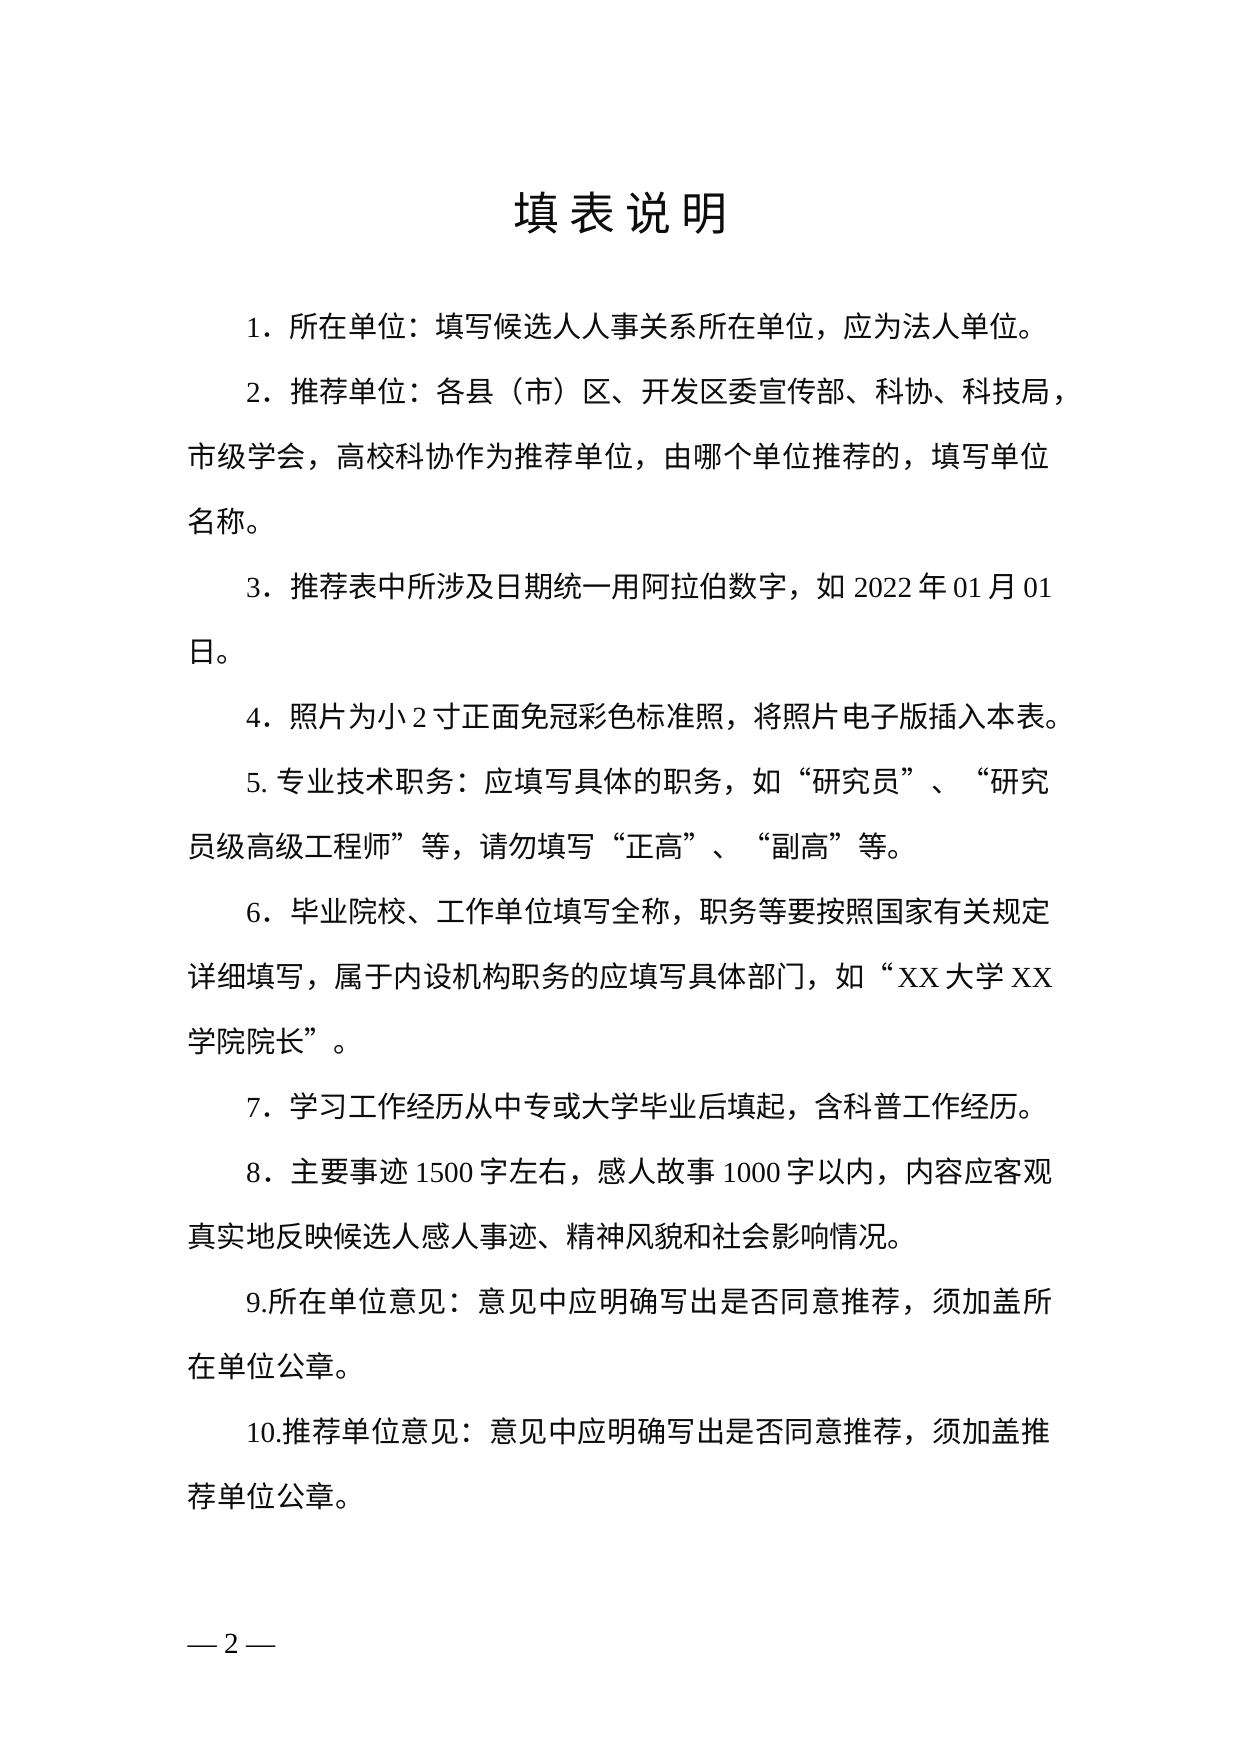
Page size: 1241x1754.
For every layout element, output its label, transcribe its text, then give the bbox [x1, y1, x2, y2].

text 8．主要事迹1500字左右，感人故事1000字以内，内容应客观真实地反映候选人感人事迹、精神风貌和社会影响情况。 [187, 1137, 1053, 1267]
text 9.所在单位意见：意见中应明确写出是否同意推荐，须加盖所在单位公章。 [187, 1267, 1053, 1397]
text 4．照片为小2寸正面免冠彩色标准照，将照片电子版插入本表。 [187, 682, 1053, 747]
text 3．推荐表中所涉及日期统一用阿拉伯数字，如2022年01月01日。 [187, 552, 1053, 682]
text 6．毕业院校、工作单位填写全称，职务等要按照国家有关规定详细填写，属于内设机构职务的应填写具体部门，如“XX大学XX学院院长”。 [187, 877, 1053, 1072]
text 10.推荐单位意见：意见中应明确写出是否同意推荐，须加盖推荐单位公章。 [187, 1397, 1053, 1527]
text 2．推荐单位：各县（市）区、开发区委宣传部、科协、科技局，市级学会，高校科协作为推荐单位，由哪个单位推荐的，填写单位名称。 [187, 357, 1053, 552]
text 1．所在单位：填写候选人人事关系所在单位，应为法人单位。 [187, 292, 1053, 357]
text 5. 专业技术职务：应填写具体的职务，如“研究员”、“研究员级高级工程师”等，请勿填写“正高”、“副高”等。 [187, 747, 1053, 877]
text 7．学习工作经历从中专或大学毕业后填起，含科普工作经历。 [187, 1072, 1053, 1137]
text 填 表 说 明 [187, 162, 1053, 259]
